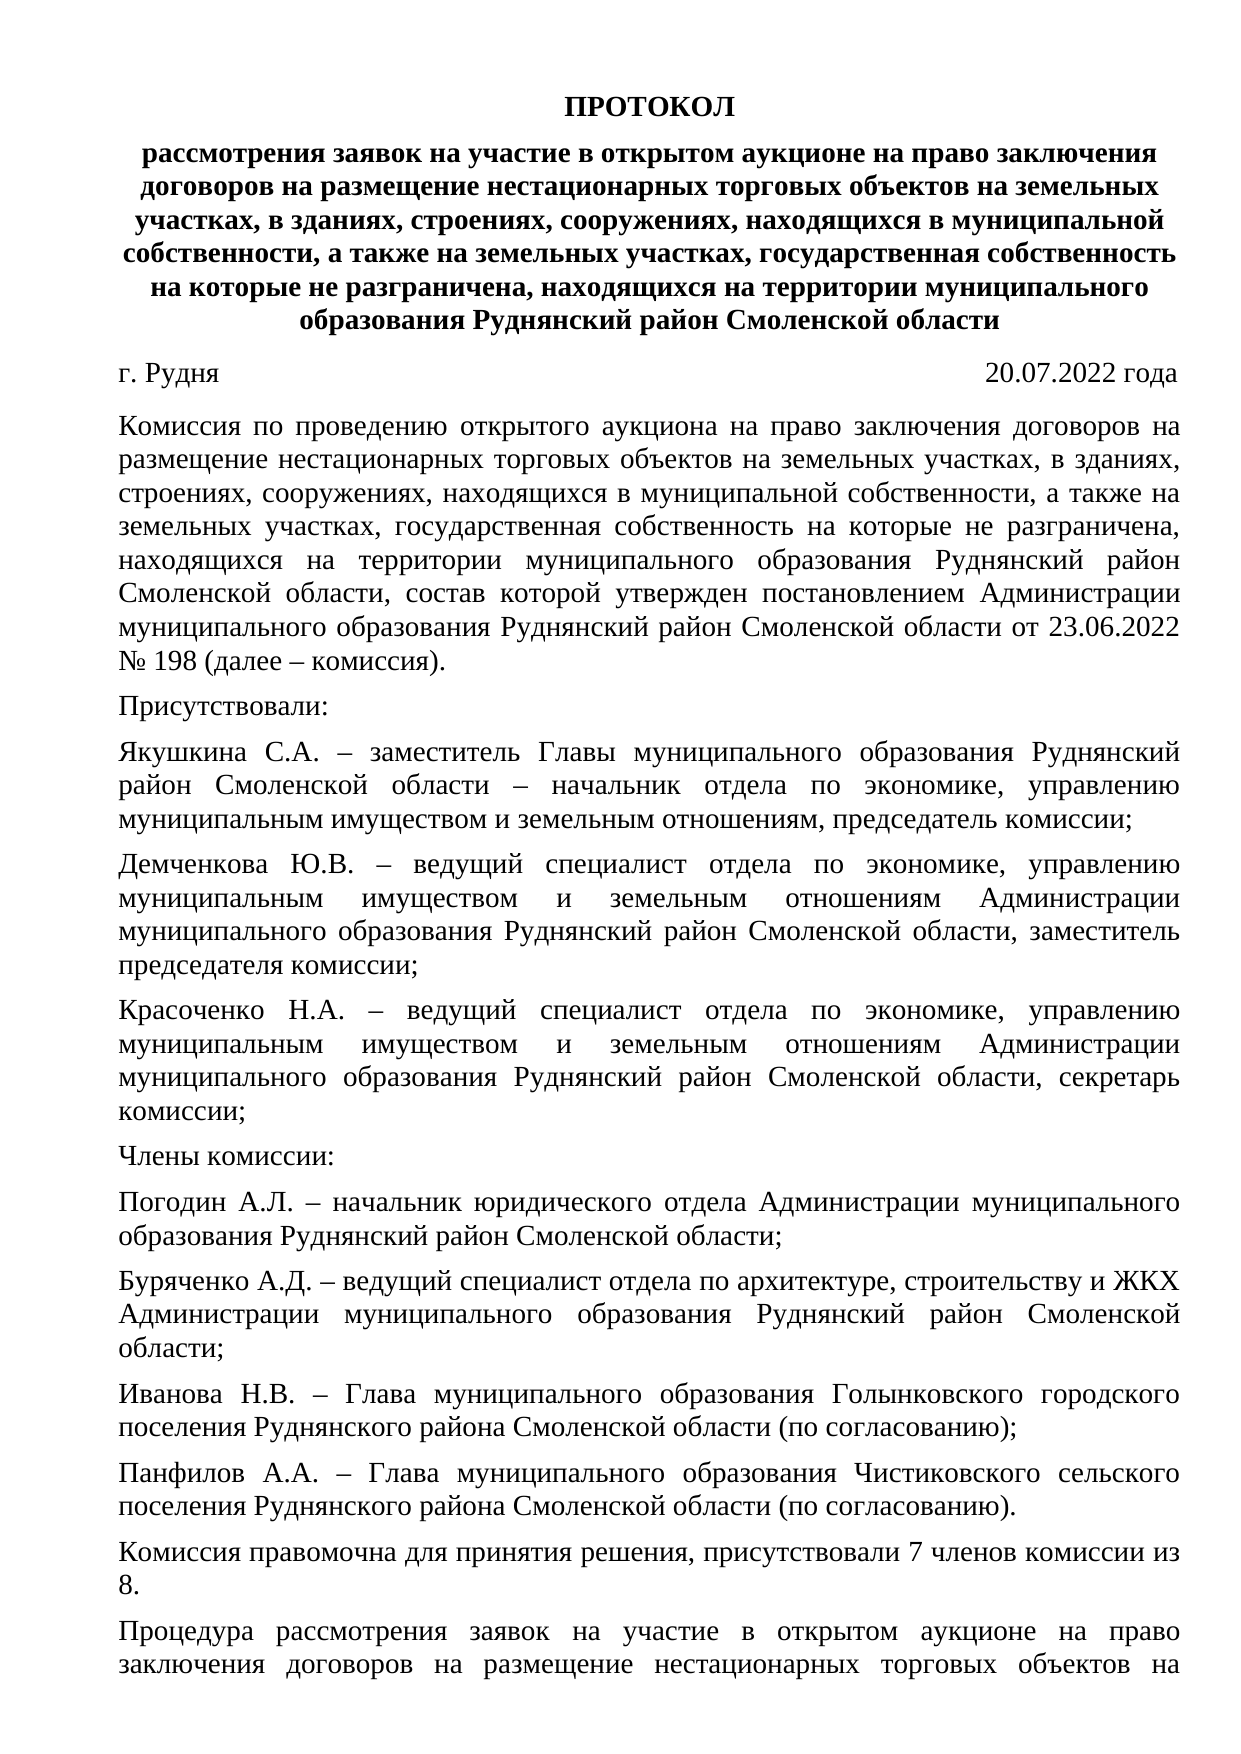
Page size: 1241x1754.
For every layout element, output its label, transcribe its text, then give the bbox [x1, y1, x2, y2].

table_header Якушкина С.А. – заместитель Главы муниципального образования Руднянский район Смоленской области – начальник отдела по экономике, управлению муниципальным имуществом и земельным отношениям, председатель комиссии; Демченкова Ю.В. – ведущий специалист отдела по экономике, управлению муниципальным имуществом и земельным отношениям Администрации муниципального образования Руднянский район Смоленской области, заместитель председателя комиссии; Красоченко Н.А. – ведущий специалист отдела по экономике, управлению муниципальным имуществом и земельным отношениям Администрации муниципального образования Руднянский район Смоленской области, секретарь комиссии; [107, 734, 1192, 1138]
text Присутствовали: [118, 688, 1181, 722]
text ПРОТОКОЛ [118, 89, 1181, 122]
text г. Рудня 20.07.2022 года [118, 355, 1181, 389]
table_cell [107, 1172, 1192, 1680]
text рассмотрения заявок на участие в открытом аукционе на право заключения договоров на размещение нестационарных торговых объектов на земельных участках, в зданиях, строениях, сооружениях, находящихся в муниципальной собственности, а также на земельных участках, государственная собственность на которые не разграничена, находящихся на территории муниципального образования Руднянский район Смоленской области [118, 135, 1181, 336]
table_cell Члены комиссии: [107, 1139, 1192, 1172]
text Комиссия по проведению открытого аукциона на право заключения договоров на размещение нестационарных торговых объектов на земельных участках, в зданиях, строениях, сооружениях, находящихся в муниципальной собственности, а также на земельных участках, государственная собственность на которые не разграничена, находящихся на территории муниципального образования Руднянский район Смоленской области, состав которой утвержден постановлением Администрации муниципального образования Руднянский район Смоленской области от 23.06.2022 № 198 (далее – комиссия). [118, 408, 1181, 676]
